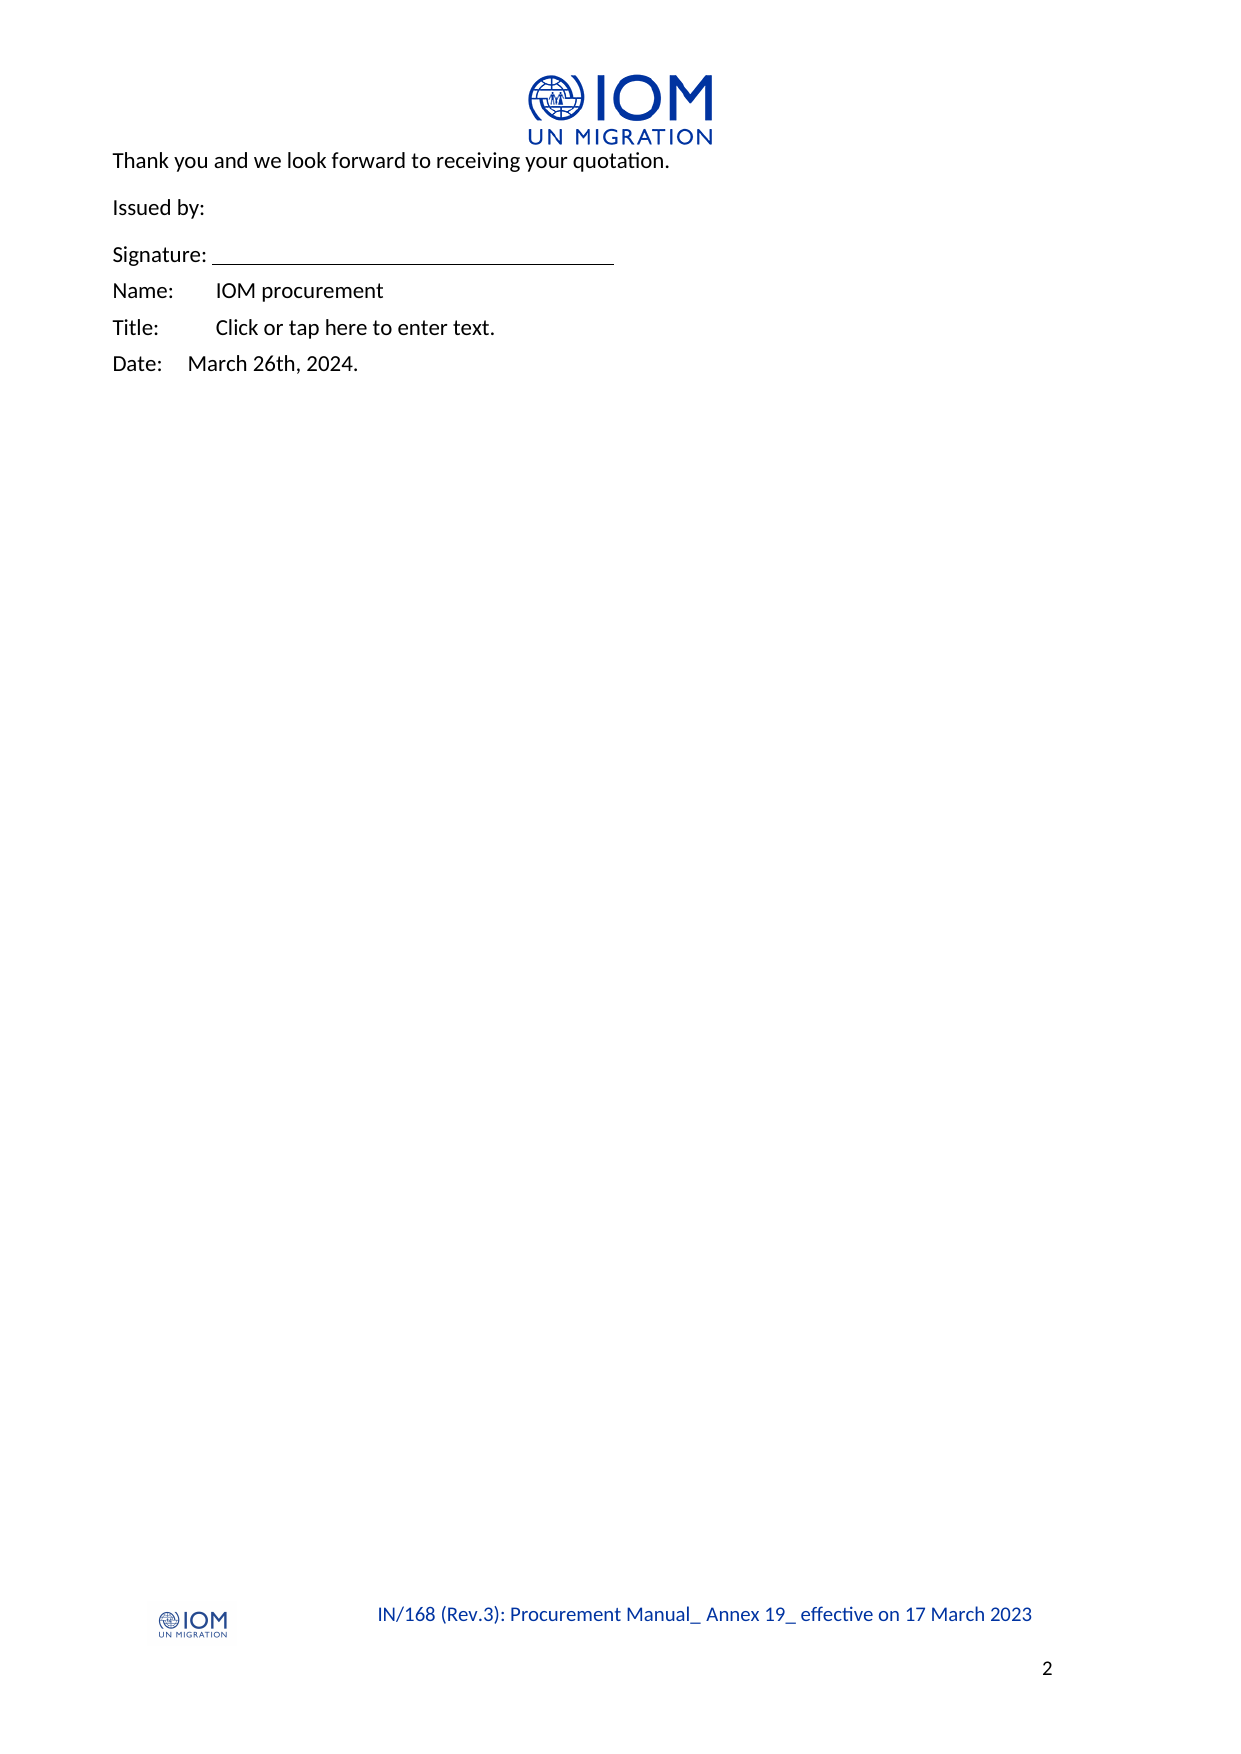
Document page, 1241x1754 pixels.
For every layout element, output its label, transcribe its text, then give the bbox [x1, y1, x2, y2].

text Thank you and we look forward to receiving your quotation. [112, 146, 1128, 174]
text Signature: [112, 240, 1128, 268]
text Name: [112, 276, 1128, 304]
text Date: [112, 349, 1128, 377]
text Title: [112, 313, 1128, 341]
picture [524, 73, 716, 146]
picture [146, 1601, 238, 1646]
text Issued by: [112, 193, 1128, 221]
